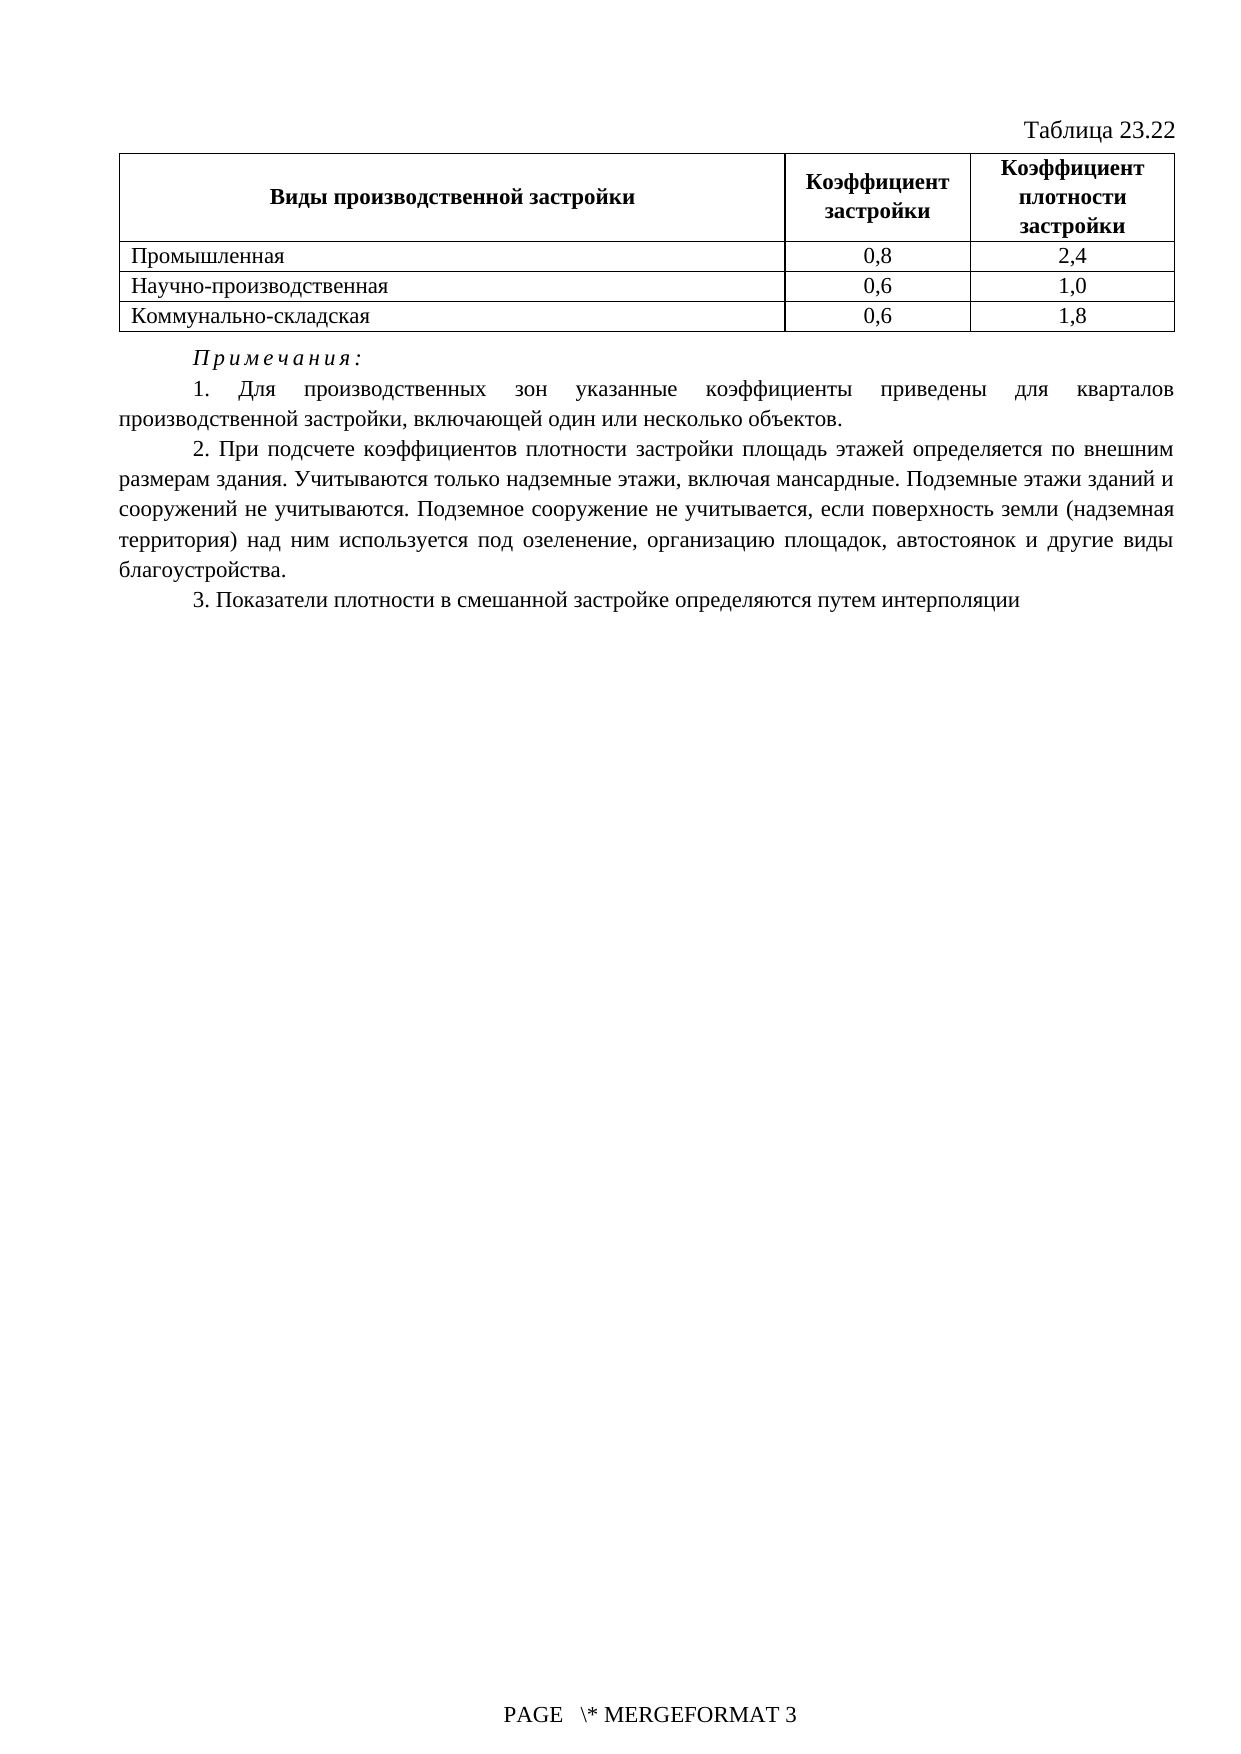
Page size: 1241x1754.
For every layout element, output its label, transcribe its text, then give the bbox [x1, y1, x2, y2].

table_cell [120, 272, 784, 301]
text Примечания: [119, 344, 1176, 371]
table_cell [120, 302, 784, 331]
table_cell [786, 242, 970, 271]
text 3. Показатели плотности в смешанной застройке определяются путем интерполяции [119, 586, 1176, 612]
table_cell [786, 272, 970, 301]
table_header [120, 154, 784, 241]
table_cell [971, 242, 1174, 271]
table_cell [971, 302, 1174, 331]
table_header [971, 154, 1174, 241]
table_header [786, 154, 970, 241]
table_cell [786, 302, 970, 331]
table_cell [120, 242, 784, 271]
text Таблица 23.22 [119, 116, 1176, 144]
text 2. При подсчете коэффициентов плотности застройки площадь этажей определяется по внешним размерам здания. Учитываются только надземные этажи, включая мансардные. Подземные этажи зданий и сооружений не учитываются. Подземное сооружение не учитывается, если поверхность земли (надземная территория) над ним используется под озеленение, организацию площадок, автостоянок и другие виды благоустройства. [119, 435, 1176, 582]
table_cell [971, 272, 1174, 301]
text 1. Для производственных зон указанные коэффициенты приведены для кварталов производственной застройки, включающей один или несколько объектов. [119, 374, 1176, 431]
